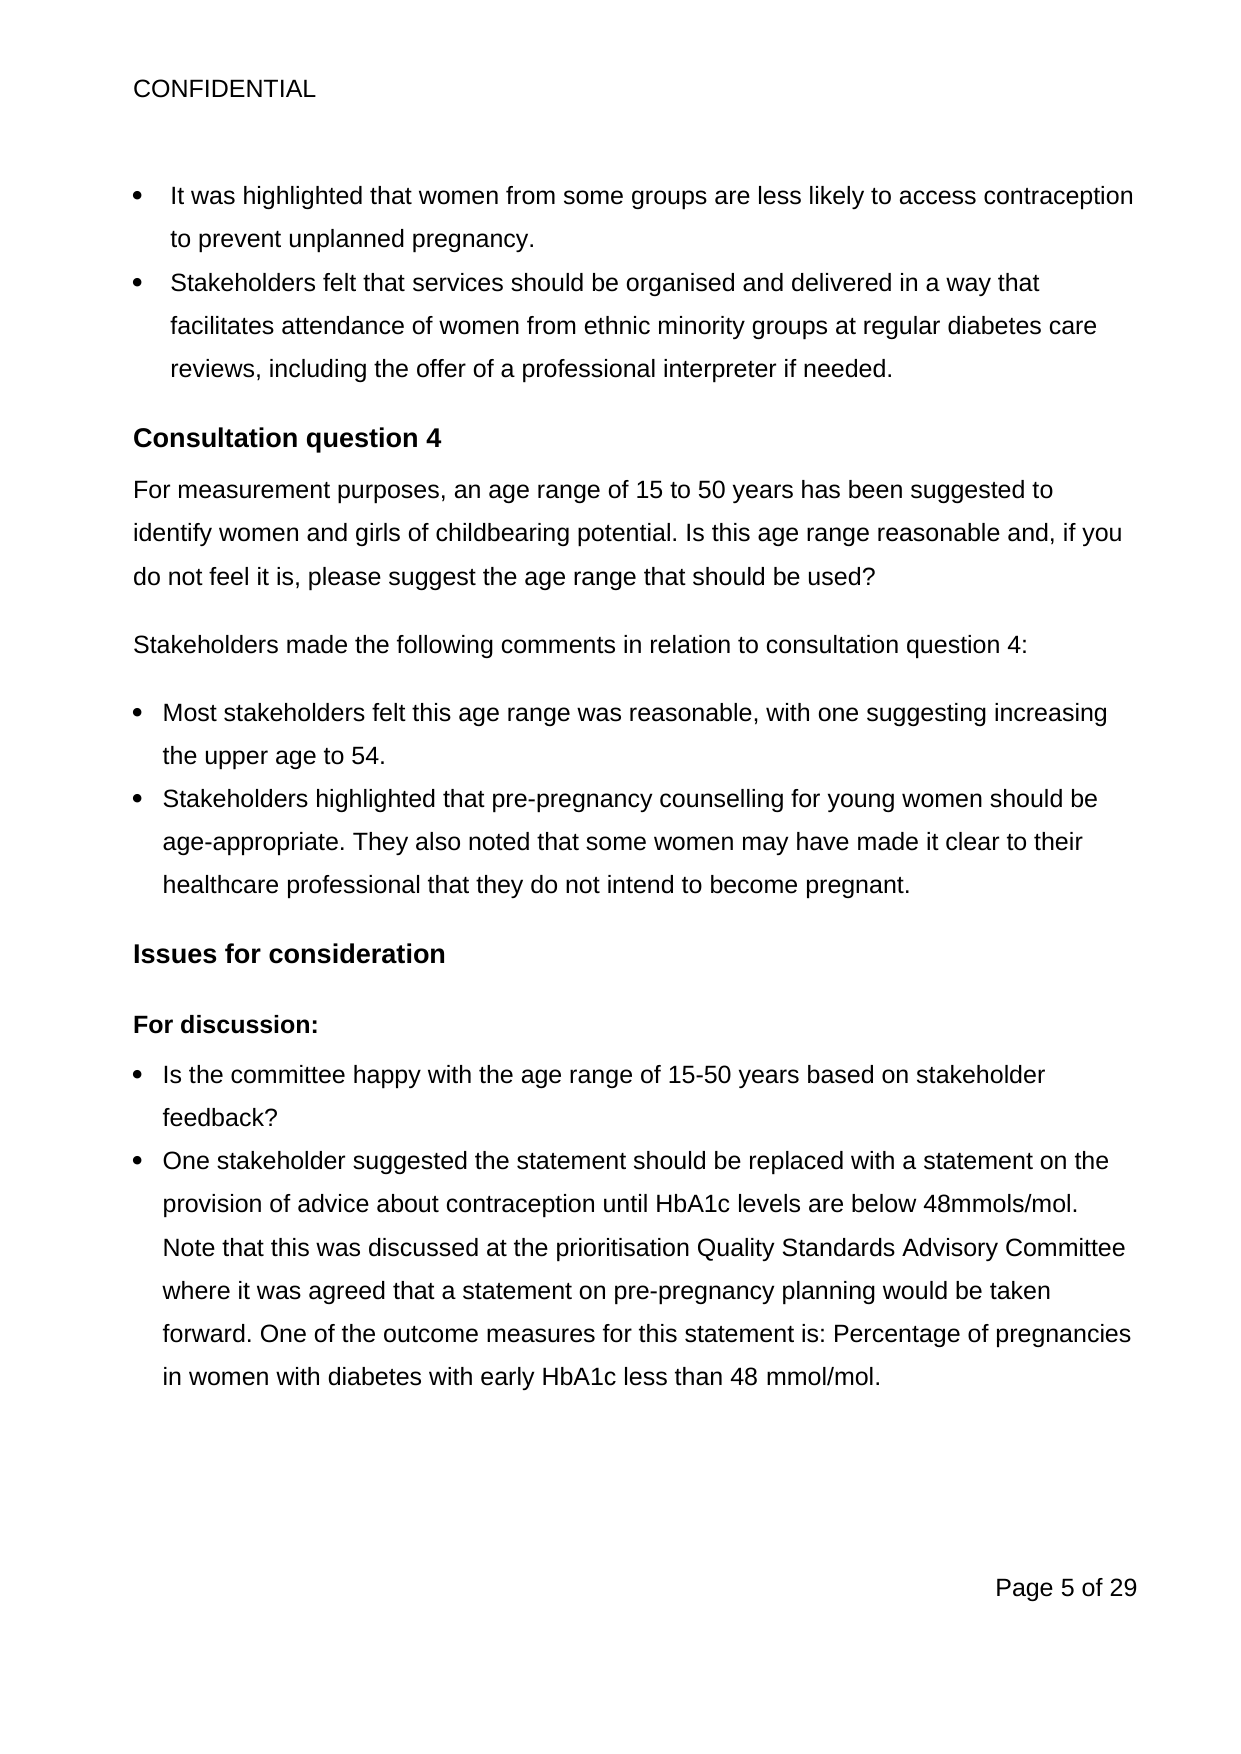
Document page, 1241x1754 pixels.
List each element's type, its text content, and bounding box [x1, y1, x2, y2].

text Is the committee happy with the age range of 15-50 years based on stakeholder feedback? [133, 1060, 1137, 1132]
list It was highlighted that women from some groups are less likely to access contraception to prevent unplanned pregnancy. [133, 181, 1137, 253]
text One stakeholder suggested the statement should be replaced with a statement on the provision of advice about contraception until HbA1c levels are below 48mmols/mol. Note that this was discussed at the prioritisation Quality Standards Advisory Committee where it was agreed that a statement on pre-pregnancy planning would be taken forward. One of the outcome measures for this statement is: Percentage of pregnancies in women with diabetes with early HbA1c less than 48 mmol/mol. [133, 1146, 1137, 1391]
text Stakeholders highlighted that pre-pregnancy counselling for young women should be age-appropriate. They also noted that some women may have made it clear to their healthcare professional that they do not intend to become pregnant. [133, 784, 1137, 899]
subtitle For discussion: [133, 1010, 1137, 1039]
text For measurement purposes, an age range of 15 to 50 years has been suggested to identify women and girls of childbearing potential. Is this age range reasonable and, if you do not feel it is, please suggest the age range that should be used? [133, 475, 1137, 590]
text Stakeholders made the following comments in relation to consultation question 4: [133, 629, 1137, 658]
text Most stakeholders felt this age range was reasonable, with one suggesting increasing the upper age to 54. [133, 698, 1137, 770]
subtitle Issues for consideration [133, 938, 1137, 970]
subtitle Consultation question 4 [133, 422, 1137, 453]
list Stakeholders felt that services should be organised and delivered in a way that facilitates attendance of women from ethnic minority groups at regular diabetes care reviews, including the offer of a professional interpreter if needed. [133, 268, 1137, 383]
